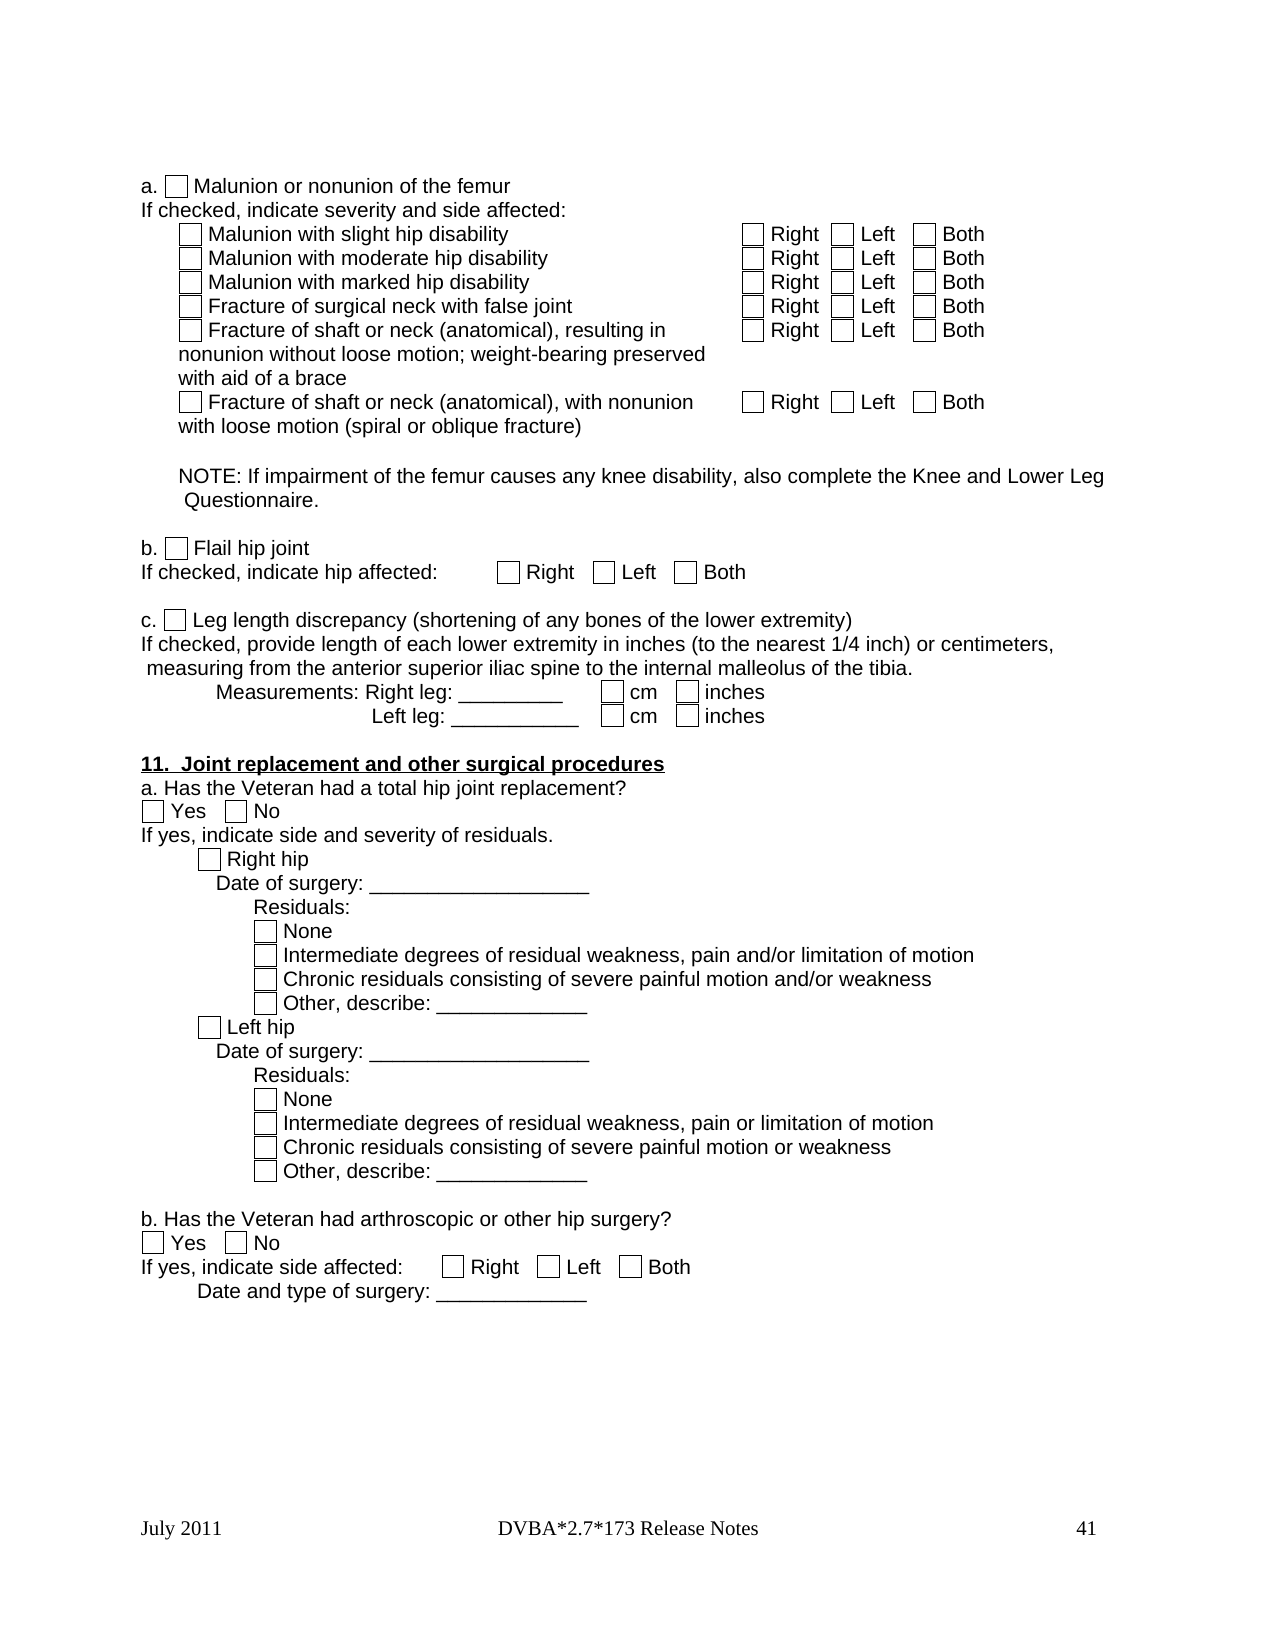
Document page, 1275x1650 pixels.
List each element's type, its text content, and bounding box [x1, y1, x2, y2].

text Questionnaire. [178, 488, 1275, 512]
text Date and type of surgery: _____________ [141, 1278, 1275, 1302]
text Left hip [141, 1015, 1275, 1039]
text If checked, provide length of each lower extremity in inches (to the nearest 1/4 inch) or centimeters, [141, 632, 1275, 656]
text Yes No [247, 1231, 1275, 1254]
text Residuals: [141, 895, 1275, 919]
text Fracture of shaft or neck (anatomical), resulting in Right Left Both [178, 318, 1275, 342]
text Residuals: [141, 1063, 1275, 1087]
text with aid of a brace [178, 366, 1275, 389]
text c. Leg length discrepancy (shortening of any bones of the lower extremity) [141, 608, 1275, 632]
text measuring from the anterior superior iliac spine to the internal malleolus of the tibia. [141, 656, 1275, 679]
text Right hip [141, 847, 1275, 871]
text a. Has the Veteran had a total hip joint replacement? [141, 775, 1275, 799]
text If checked, indicate severity and side affected: [141, 198, 1275, 222]
text Yes No [164, 1231, 225, 1254]
text Fracture of shaft or neck (anatomical), with nonunion Right Left Both [178, 389, 1275, 413]
text Intermediate degrees of residual weakness, pain or limitation of motion [141, 1111, 1275, 1135]
text b. Flail hip joint [141, 536, 1275, 560]
text Left leg: ___________ cm inches [141, 703, 1275, 727]
text Malunion with marked hip disability Right Left Both [178, 270, 1275, 294]
text Other, describe: _____________ [141, 991, 1275, 1015]
text Chronic residuals consisting of severe painful motion and/or weakness [141, 967, 1275, 991]
text with loose motion (spiral or oblique fracture) [178, 413, 1275, 437]
text NOTE: If impairment of the femur causes any knee disability, also complete the Knee and Lower Leg [178, 464, 1275, 488]
text a. Malunion or nonunion of the femur [141, 174, 1275, 198]
text Other, describe: _____________ [141, 1159, 1275, 1183]
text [141, 1254, 1275, 1278]
text nonunion without loose motion; weight-bearing preserved [178, 342, 1275, 366]
text If yes, indicate side and severity of residuals. [141, 823, 1275, 847]
text Malunion with moderate hip disability Right Left Both [178, 246, 1275, 270]
text None [141, 919, 1275, 943]
text None [141, 1087, 1275, 1111]
text Malunion with slight hip disability Right Left Both [178, 222, 1275, 246]
text If checked, indicate hip affected: Right Left Both [141, 560, 1275, 584]
text 11. Joint replacement and other surgical procedures [141, 751, 1275, 775]
text Intermediate degrees of residual weakness, pain and/or limitation of motion [141, 943, 1275, 967]
text Yes No [226, 1232, 246, 1253]
text Fracture of surgical neck with false joint Right Left Both [178, 294, 1275, 318]
text Measurements: Right leg: _________ cm inches [141, 679, 1275, 703]
text Yes No [141, 799, 1275, 823]
text Date of surgery: ___________________ [141, 1039, 1275, 1063]
text Date of surgery: ___________________ [141, 871, 1275, 895]
text Chronic residuals consisting of severe painful motion or weakness [141, 1135, 1275, 1159]
text Yes No [143, 1232, 163, 1253]
text b. Has the Veteran had arthroscopic or other hip surgery? [141, 1207, 1275, 1231]
